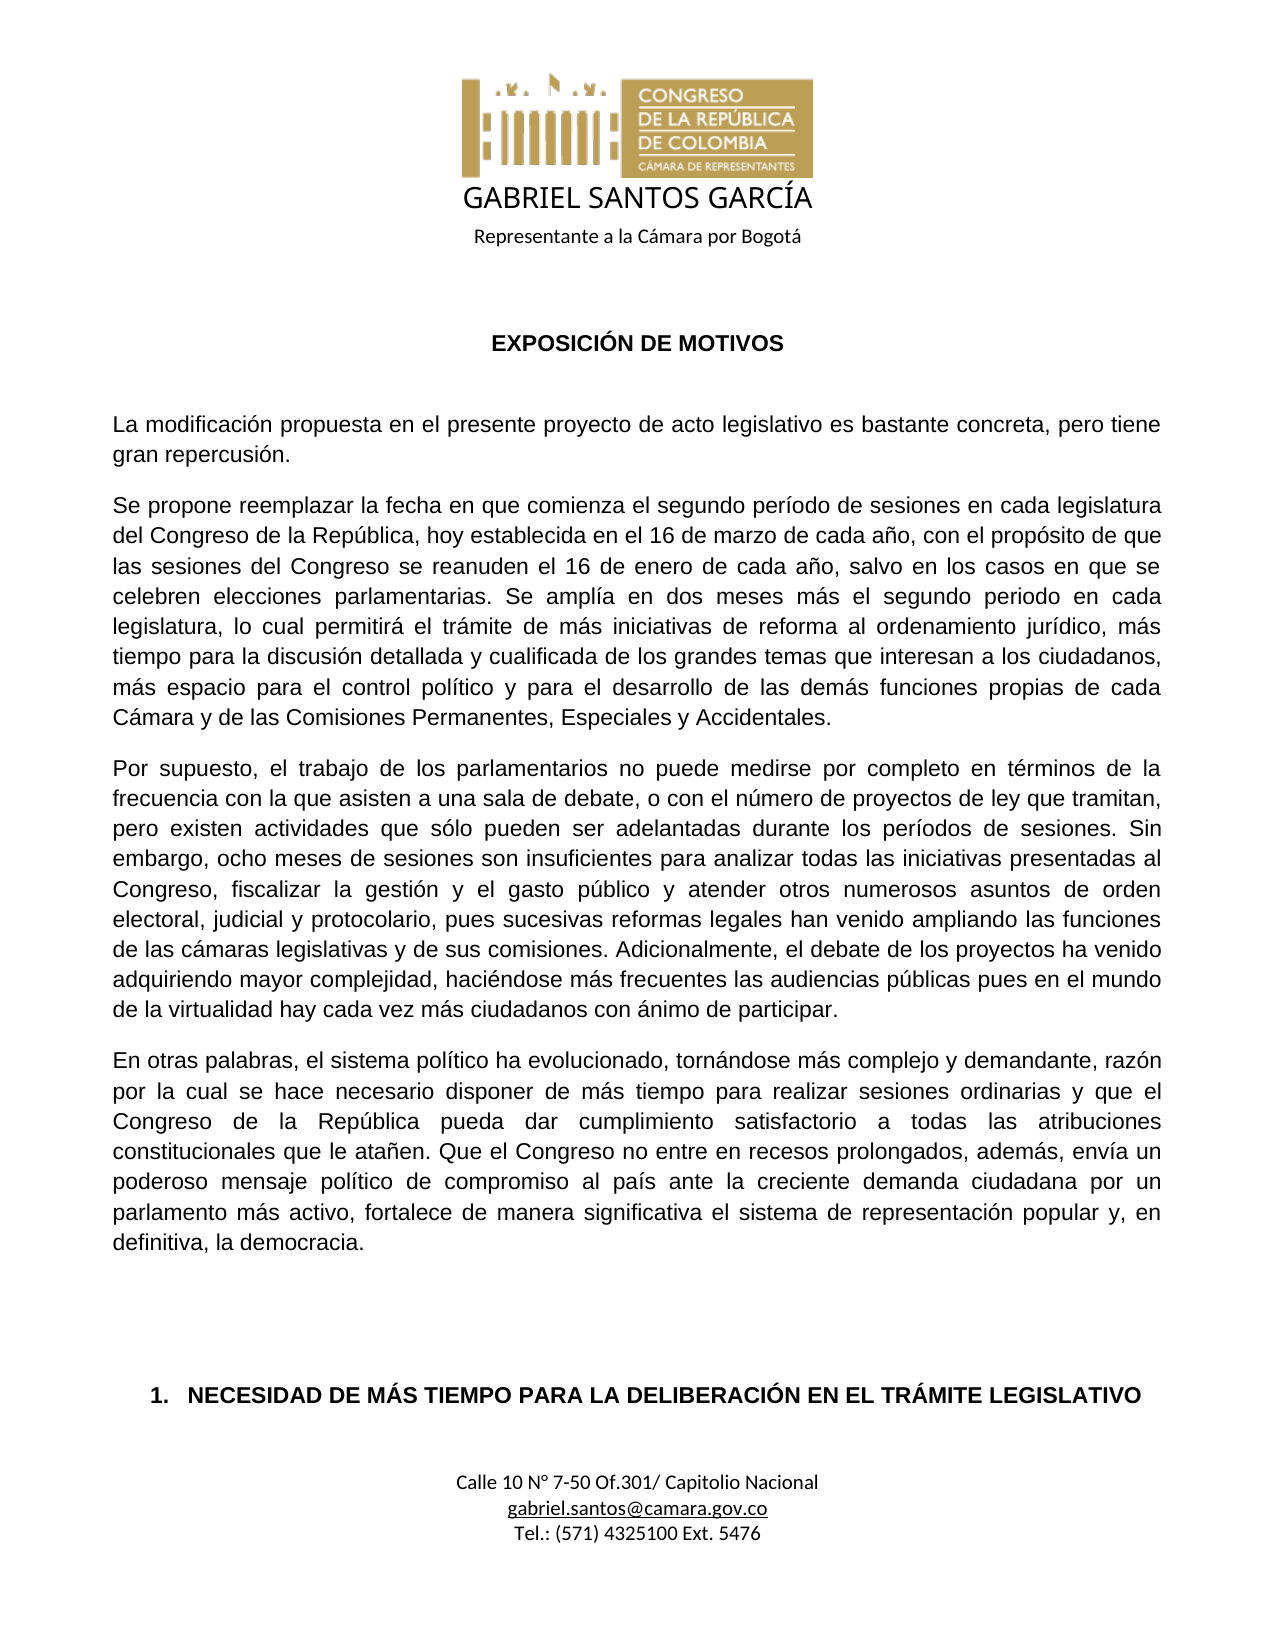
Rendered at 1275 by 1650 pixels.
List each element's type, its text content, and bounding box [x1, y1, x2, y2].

text En otras palabras, el sistema político ha evolucionado, tornándose más complejo y demandante, razón por la cual se hace necesario disponer de más tiempo para realizar sesiones ordinarias y que el Congreso de la República pueda dar cumplimiento satisfactorio a todas las atribuciones constitucionales que le atañen. Que el Congreso no entre en recesos prolongados, además, envía un poderoso mensaje político de compromiso al país ante la creciente demanda ciudadana por un parlamento más activo, fortalece de manera significativa el sistema de representación popular y, en definitiva, la democracia. [112, 1047, 1162, 1255]
text EXPOSICIÓN DE MOTIVOS [112, 330, 1162, 356]
list NECESIDAD DE MÁS TIEMPO PARA LA DELIBERACIÓN EN EL TRÁMITE LEGISLATIVO [150, 1382, 1162, 1408]
picture [461, 73, 814, 178]
text Por supuesto, el trabajo de los parlamentarios no puede medirse por completo en términos de la frecuencia con la que asisten a una sala de debate, o con el número de proyectos de ley que tramitan, pero existen actividades que sólo pueden ser adelantadas durante los períodos de sesiones. Sin embargo, ocho meses de sesiones son insuficientes para analizar todas las iniciativas presentadas al Congreso, fiscalizar la gestión y el gasto público y atender otros numerosos asuntos de orden electoral, judicial y protocolario, pues sucesivas reformas legales han venido ampliando las funciones de las cámaras legislativas y de sus comisiones. Adicionalmente, el debate de los proyectos ha venido adquiriendo mayor complejidad, haciéndose más frecuentes las audiencias públicas pues en el mundo de la virtualidad hay cada vez más ciudadanos con ánimo de participar. [112, 755, 1162, 1023]
text La modificación propuesta en el presente proyecto de acto legislativo es bastante concreta, pero tiene gran repercusión. [112, 411, 1162, 468]
text Se propone reemplazar la fecha en que comienza el segundo período de sesiones en cada legislatura del Congreso de la República, hoy establecida en el 16 de marzo de cada año, con el propósito de que las sesiones del Congreso se reanuden el 16 de enero de cada año, salvo en los casos en que se celebren elecciones parlamentarias. Se amplía en dos meses más el segundo periodo en cada legislatura, lo cual permitirá el trámite de más iniciativas de reforma al ordenamiento jurídico, más tiempo para la discusión detallada y cualificada de los grandes temas que interesan a los ciudadanos, más espacio para el control político y para el desarrollo de las demás funciones propias de cada Cámara y de las Comisiones Permanentes, Especiales y Accidentales. [112, 492, 1162, 730]
